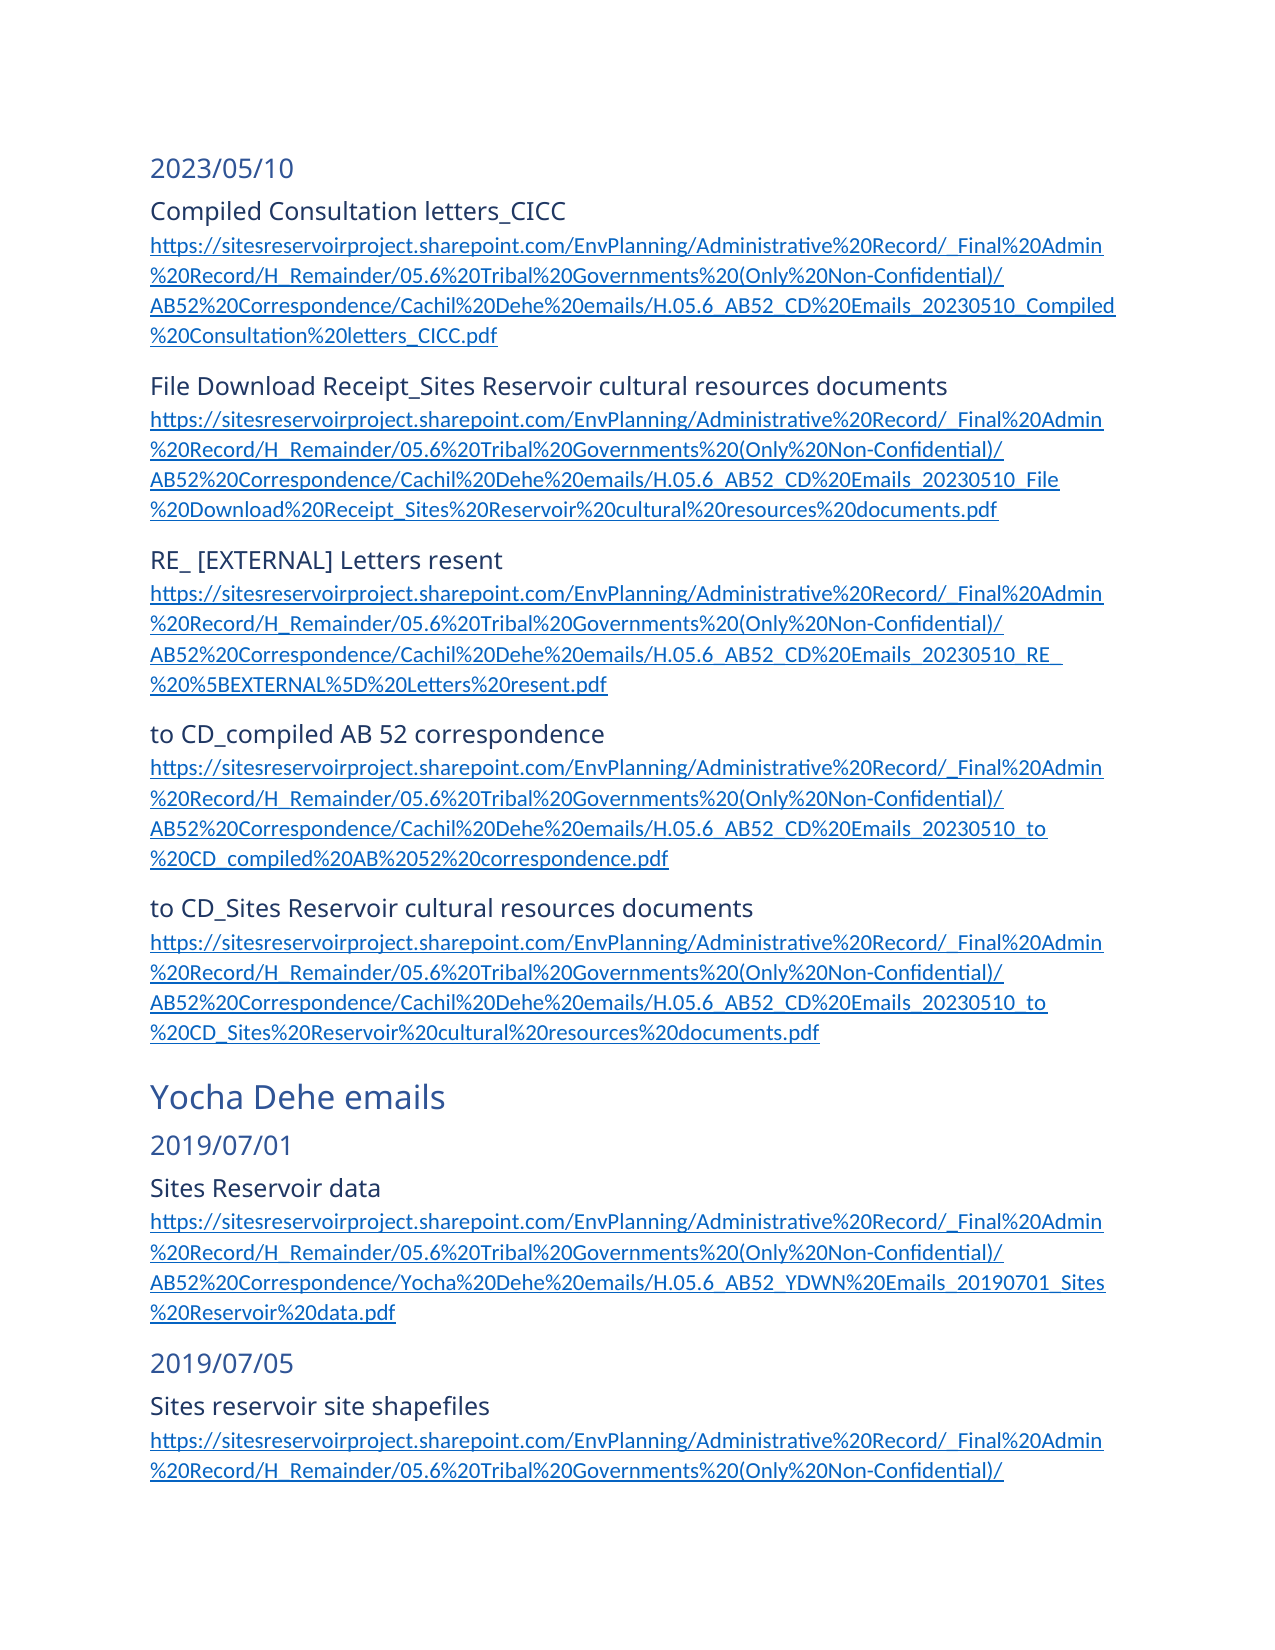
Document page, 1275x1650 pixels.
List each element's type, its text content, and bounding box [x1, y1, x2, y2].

subtitle Sites reservoir site shapefiles [150, 1389, 1125, 1423]
subtitle 2019/07/05 [150, 1345, 1125, 1382]
subtitle Compiled Consultation letters_CICC [150, 194, 1125, 228]
subtitle 2023/05/10 [150, 150, 1125, 187]
subtitle 2019/07/01 [150, 1127, 1125, 1164]
subtitle File Download Receipt_Sites Reservoir cultural resources documents [150, 368, 1125, 402]
text https://sitesreservoirproject.sharepoint.com/EnvPlanning/Administrative%20Record/_Final%20Admin%20Record/H_Remainder/05.6%20Tribal%20Governments%20(Only%20Non-Confidential)/AB52%20Correspondence/Yocha%20Dehe%20emails/H.05.6_AB52_YDWN%20Emails_20190701_Sites%20Reservoir%20data.pdf [150, 1207, 1125, 1326]
text https://sitesreservoirproject.sharepoint.com/EnvPlanning/Administrative%20Record/_Final%20Admin%20Record/H_Remainder/05.6%20Tribal%20Governments%20(Only%20Non-Confidential)/AB52%20Correspondence/Cachil%20Dehe%20emails/H.05.6_AB52_CD%20Emails_20230510_Compiled%20Consultation%20letters_CICC.pdf [150, 231, 1125, 349]
text https://sitesreservoirproject.sharepoint.com/EnvPlanning/Administrative%20Record/_Final%20Admin%20Record/H_Remainder/05.6%20Tribal%20Governments%20(Only%20Non-Confidential)/AB52%20Correspondence/Cachil%20Dehe%20emails/H.05.6_AB52_CD%20Emails_20230510_RE_%20%5BEXTERNAL%5D%20Letters%20resent.pdf [150, 579, 1125, 698]
text https://sitesreservoirproject.sharepoint.com/EnvPlanning/Administrative%20Record/_Final%20Admin%20Record/H_Remainder/05.6%20Tribal%20Governments%20(Only%20Non-Confidential)/AB52%20Correspondence/Cachil%20Dehe%20emails/H.05.6_AB52_CD%20Emails_20230510_to%20CD_compiled%20AB%2052%20correspondence.pdf [150, 753, 1125, 872]
subtitle RE_ [EXTERNAL] Letters resent [150, 542, 1125, 577]
subtitle to CD_compiled AB 52 correspondence [150, 717, 1125, 751]
text https://sitesreservoirproject.sharepoint.com/EnvPlanning/Administrative%20Record/_Final%20Admin%20Record/H_Remainder/05.6%20Tribal%20Governments%20(Only%20Non-Confidential)/AB52%20Correspondence/Cachil%20Dehe%20emails/H.05.6_AB52_CD%20Emails_20230510_to%20CD_Sites%20Reservoir%20cultural%20resources%20documents.pdf [150, 928, 1125, 1046]
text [150, 1426, 1125, 1484]
subtitle to CD_Sites Reservoir cultural resources documents [150, 891, 1125, 925]
subtitle Yocha Dehe emails [150, 1074, 1125, 1119]
text https://sitesreservoirproject.sharepoint.com/EnvPlanning/Administrative%20Record/_Final%20Admin%20Record/H_Remainder/05.6%20Tribal%20Governments%20(Only%20Non-Confidential)/AB52%20Correspondence/Cachil%20Dehe%20emails/H.05.6_AB52_CD%20Emails_20230510_File%20Download%20Receipt_Sites%20Reservoir%20cultural%20resources%20documents.pdf [150, 405, 1125, 524]
subtitle Sites Reservoir data [150, 1171, 1125, 1205]
